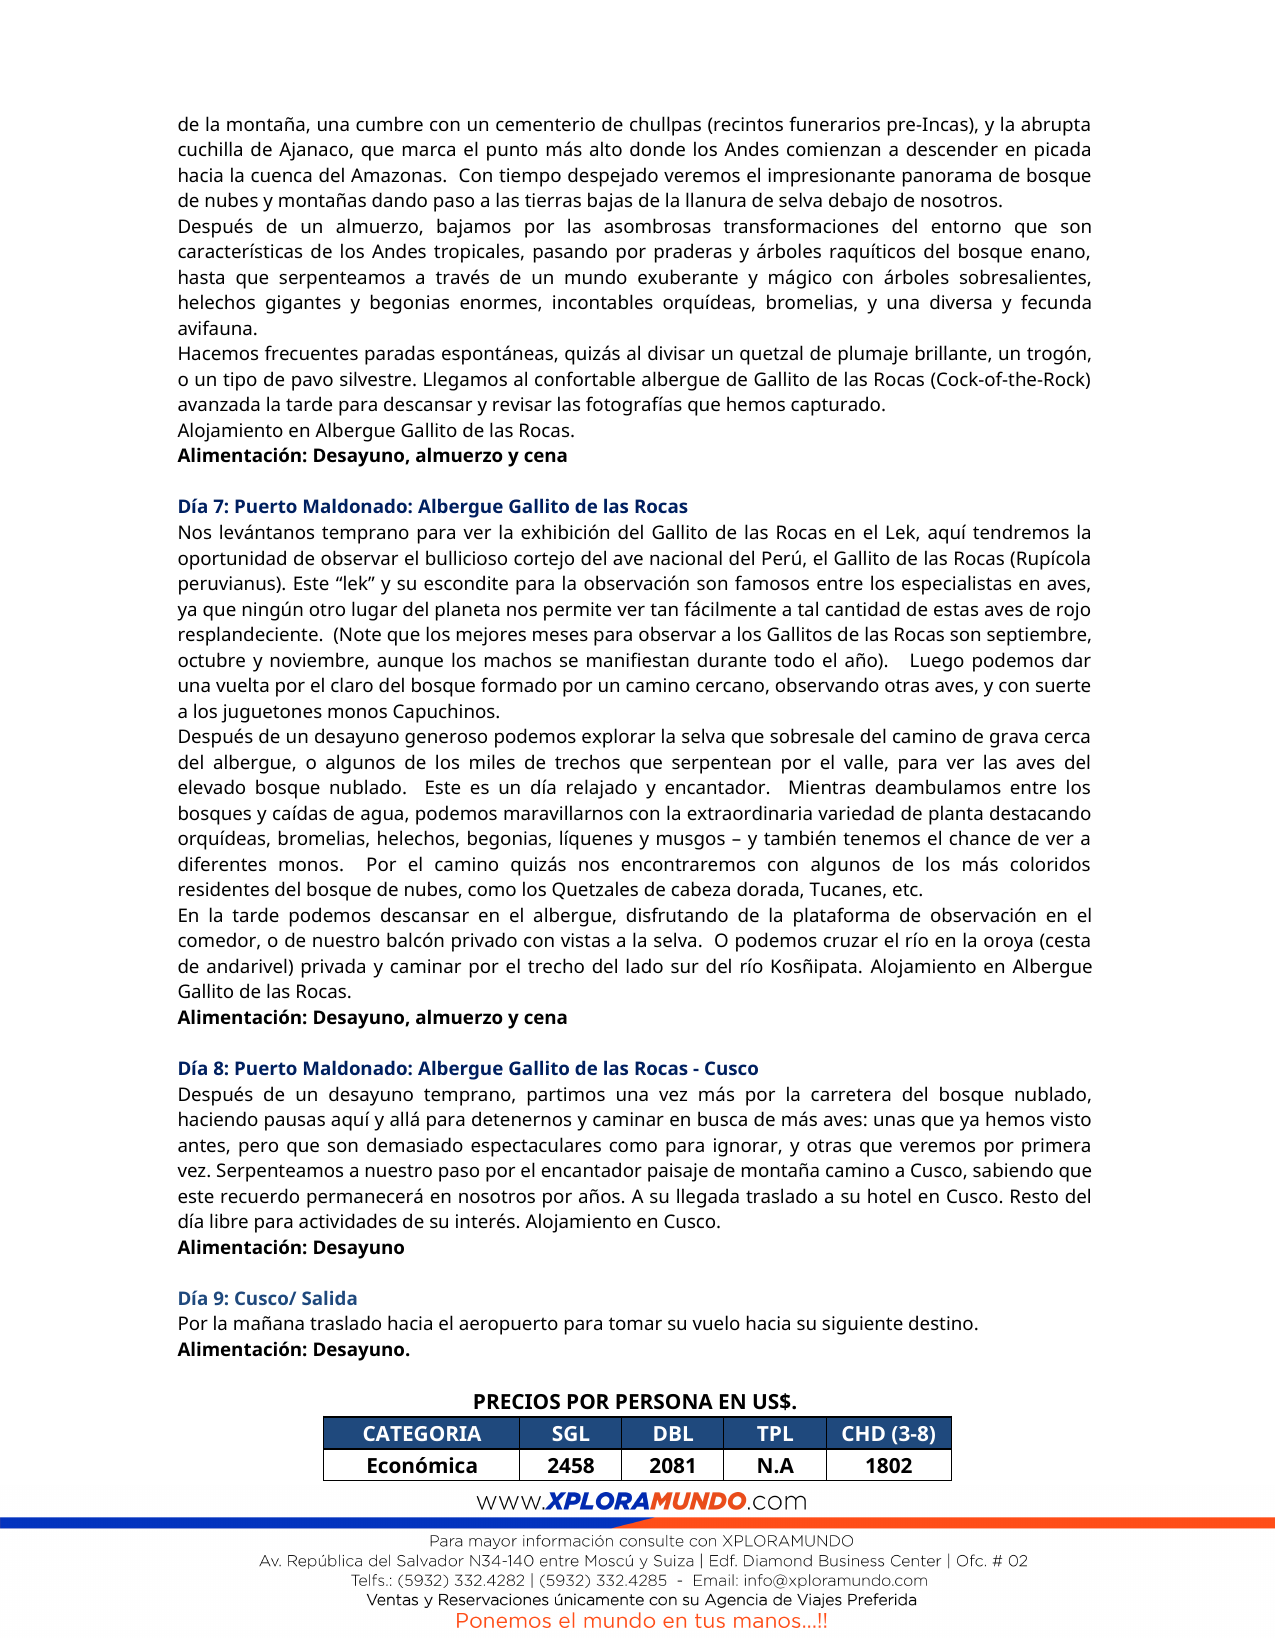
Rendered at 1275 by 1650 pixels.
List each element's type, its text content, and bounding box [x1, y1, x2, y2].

text Alimentación: Desayuno, almuerzo y cena [177, 1004, 1093, 1030]
table_header CATEGORIA [324, 1418, 519, 1448]
text Día 8: Puerto Maldonado: Albergue Gallito de las Rocas - Cusco [177, 1055, 1093, 1081]
table_header DBL [622, 1418, 723, 1448]
table_header SGL [520, 1418, 621, 1448]
text Alimentación: Desayuno [177, 1234, 1093, 1259]
table_cell 2081 [622, 1450, 723, 1479]
text Alimentación: Desayuno. [177, 1336, 1093, 1362]
text Alimentación: Desayuno, almuerzo y cena [177, 443, 1093, 468]
table_header TPL [724, 1418, 826, 1448]
table_cell Económica [324, 1450, 519, 1479]
text Después de un almuerzo, bajamos por las asombrosas transformaciones del entorno que son características de los Andes tropicales, pasando por praderas y árboles raquíticos del bosque enano, hasta que serpenteamos a través de un mundo exuberante y mágico con árboles sobresalientes, helechos gigantes y begonias enormes, incontables orquídeas, bromelias, y una diversa y fecunda avifauna. [177, 213, 1093, 341]
text Hacemos frecuentes paradas espontáneas, quizás al divisar un quetzal de plumaje brillante, un trogón, o un tipo de pavo silvestre. Llegamos al confortable albergue de Gallito de las Rocas (Cock-of-the-Rock) avanzada la tarde para descansar y revisar las fotografías que hemos capturado. [177, 341, 1093, 417]
table_cell N.A [724, 1450, 826, 1479]
table_cell 2458 [520, 1450, 621, 1479]
table_header CHD (3-8) [827, 1418, 951, 1448]
text Día 9: Cusco/ Salida [177, 1285, 1093, 1311]
text Alojamiento en Albergue Gallito de las Rocas. [177, 417, 1093, 443]
table_cell 1802 [827, 1450, 951, 1479]
text Después de un desayuno temprano, partimos una vez más por la carretera del bosque nublado, haciendo pausas aquí y allá para detenernos y caminar en busca de más aves: unas que ya hemos visto antes, pero que son demasiado espectaculares como para ignorar, y otras que veremos por primera vez. Serpenteamos a nuestro paso por el encantador paisaje de montaña camino a Cusco, sabiendo que este recuerdo permanecerá en nosotros por años. A su llegada traslado a su hotel en Cusco. Resto del día libre para actividades de su interés. Alojamiento en Cusco. [177, 1081, 1093, 1234]
text PRECIOS POR PERSONA EN US$. [177, 1387, 1093, 1416]
text Nos levántanos temprano para ver la exhibición del Gallito de las Rocas en el Lek, aquí tendremos la oportunidad de observar el bullicioso cortejo del ave nacional del Perú, el Gallito de las Rocas (Rupícola peruvianus). Este “lek” y su escondite para la observación son famosos entre los especialistas en aves, ya que ningún otro lugar del planeta nos permite ver tan fácilmente a tal cantidad de estas aves de rojo resplandeciente. (Note que los mejores meses para observar a los Gallitos de las Rocas son septiembre, octubre y noviembre, aunque los machos se manifiestan durante todo el año). Luego podemos dar una vuelta por el claro del bosque formado por un camino cercano, observando otras aves, y con suerte a los juguetones monos Capuchinos. [177, 519, 1093, 723]
picture [0, 1485, 1275, 1638]
text En la tarde podemos descansar en el albergue, disfrutando de la plataforma de observación en el comedor, o de nuestro balcón privado con vistas a la selva. O podemos cruzar el río en la oroya (cesta de andarivel) privada y caminar por el trecho del lado sur del río Kosñipata. Alojamiento en Albergue Gallito de las Rocas. [177, 902, 1093, 1004]
text Día 7: Puerto Maldonado: Albergue Gallito de las Rocas [177, 494, 1093, 519]
text Después de un desayuno generoso podemos explorar la selva que sobresale del camino de grava cerca del albergue, o algunos de los miles de trechos que serpentean por el valle, para ver las aves del elevado bosque nublado. Este es un día relajado y encantador. Mientras deambulamos entre los bosques y caídas de agua, podemos maravillarnos con la extraordinaria variedad de planta destacando orquídeas, bromelias, helechos, begonias, líquenes y musgos – y también tenemos el chance de ver a diferentes monos. Por el camino quizás nos encontraremos con algunos de los más coloridos residentes del bosque de nubes, como los Quetzales de cabeza dorada, Tucanes, etc. [177, 723, 1093, 902]
text Por la mañana traslado hacia el aeropuerto para tomar su vuelo hacia su siguiente destino. [177, 1311, 1093, 1336]
